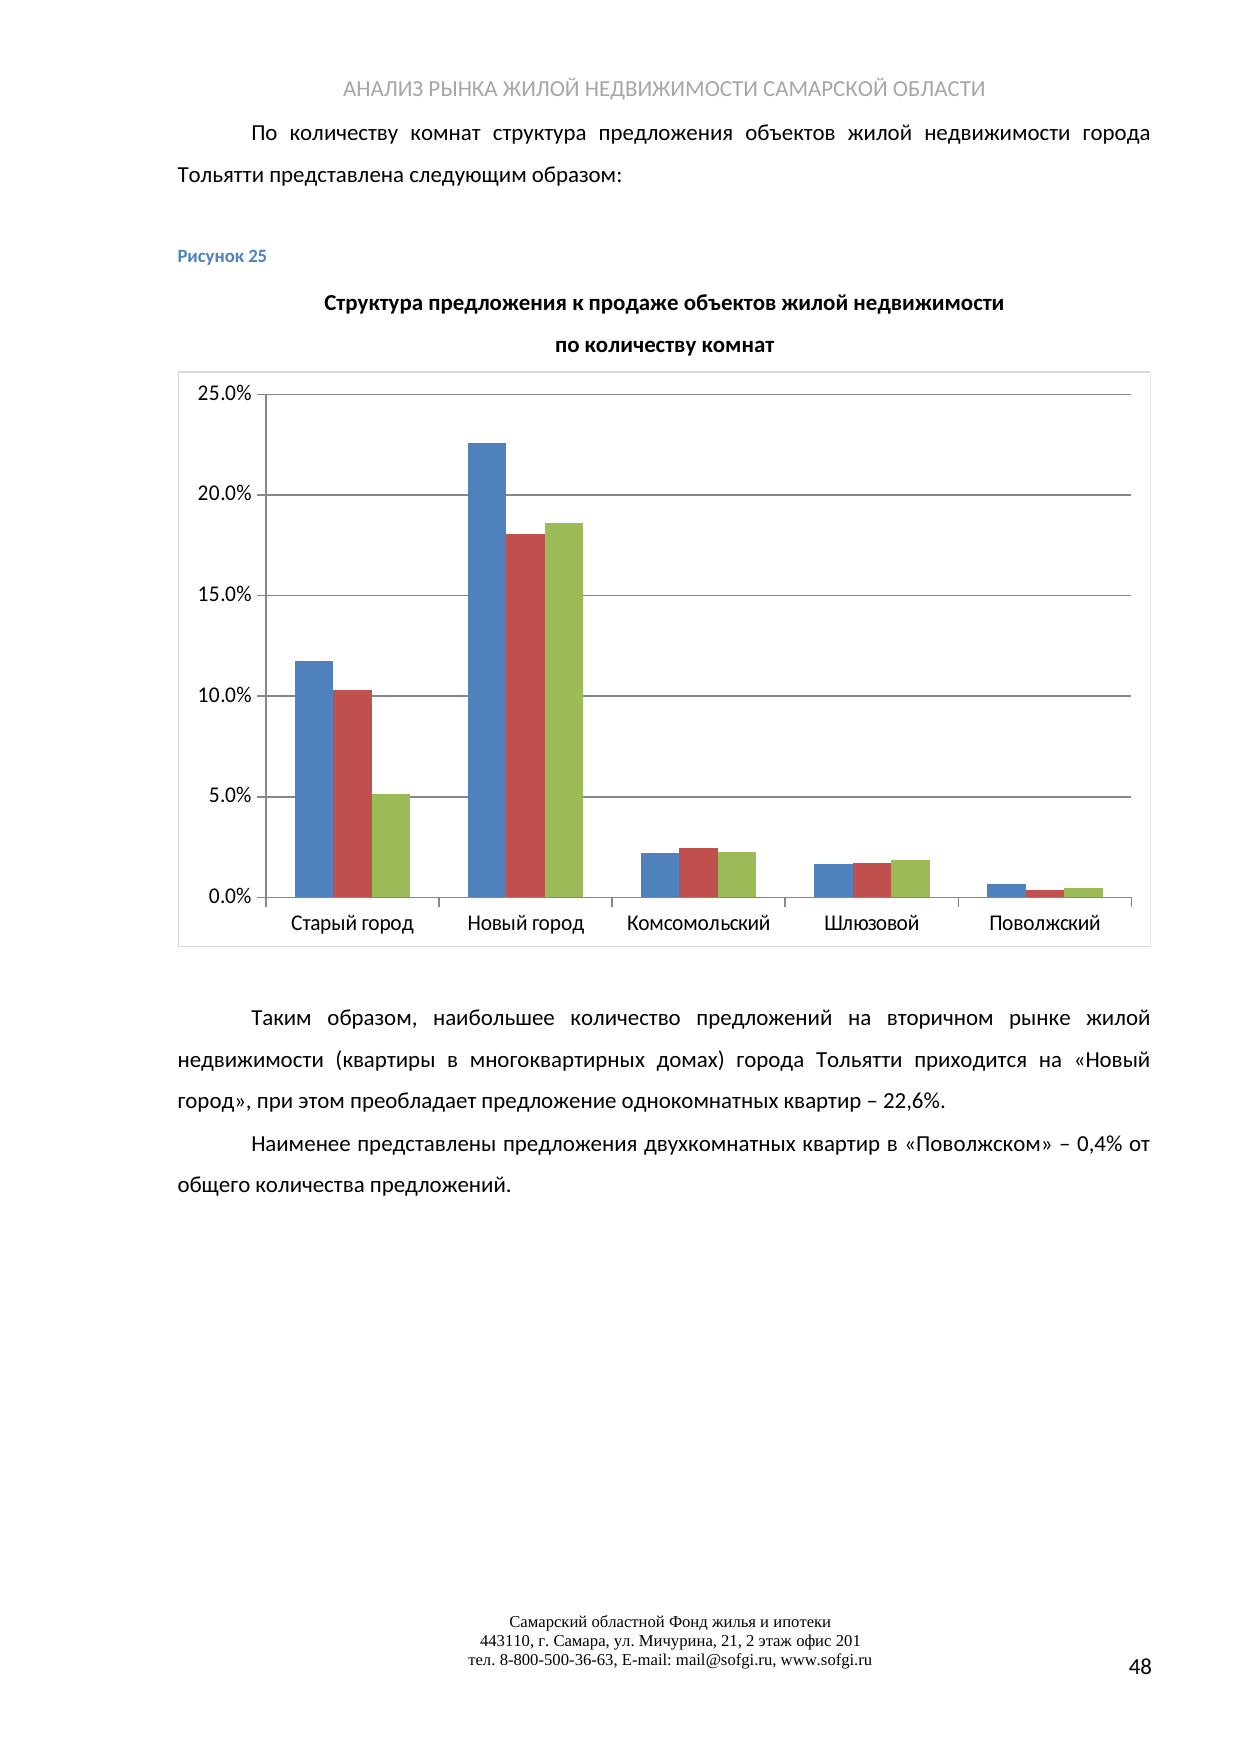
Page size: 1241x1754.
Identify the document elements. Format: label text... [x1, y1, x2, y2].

text Наименее представлены предложения двухкомнатных квартир в «Поволжском» – 0,4% от общего количества предложений. [177, 1129, 1152, 1199]
text Таким образом, наибольшее количество предложений на вторичном рынке жилой недвижимости (квартиры в многоквартирных домах) города Тольятти приходится на «Новый город», при этом преобладает предложение однокомнатных квартир – 22,6%. [177, 1003, 1152, 1115]
text По количеству комнат структура предложения объектов жилой недвижимости города Тольятти представлена следующим образом: [177, 118, 1152, 188]
text Рисунок [177, 244, 1152, 267]
text Структура предложения к продаже объектов жилой недвижимости по количеству комнат [177, 288, 1152, 358]
